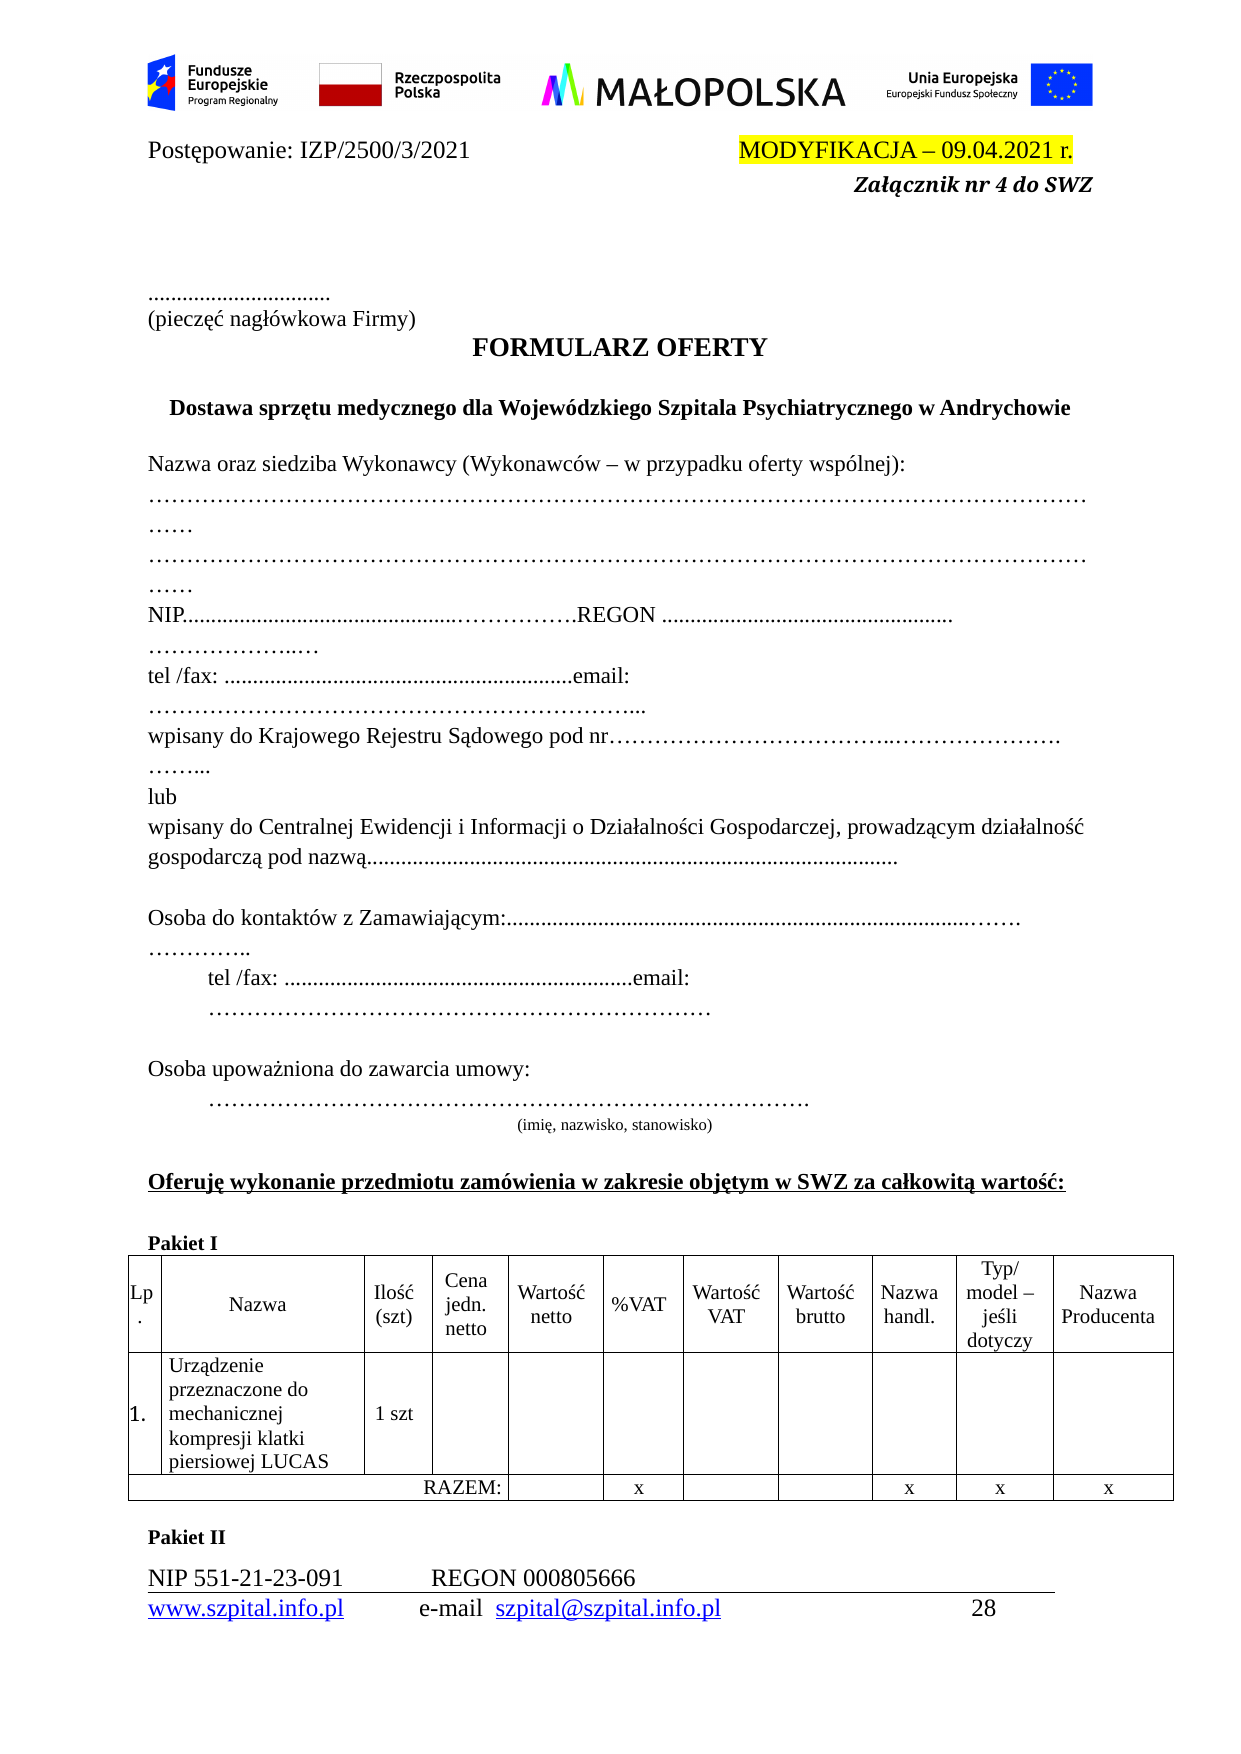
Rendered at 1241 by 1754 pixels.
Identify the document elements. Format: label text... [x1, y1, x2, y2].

table_cell [684, 1353, 778, 1473]
table_cell [509, 1475, 603, 1500]
text Nazwa oraz siedziba Wykonawcy (Wykonawców – w przypadku oferty wspólnej): [148, 450, 1092, 477]
table_cell [873, 1353, 956, 1473]
table_cell [779, 1353, 872, 1473]
subtitle Załącznik nr 4 do SWZ [148, 170, 1092, 199]
text lub [148, 783, 1092, 809]
table_cell [684, 1475, 778, 1500]
table_cell x [957, 1475, 1053, 1500]
table_header Lp. [129, 1256, 161, 1352]
table_cell [1054, 1353, 1173, 1473]
table_cell [957, 1353, 1053, 1473]
picture [147, 54, 1093, 111]
table_header Ilość (szt) [365, 1256, 432, 1352]
table_cell Urządzenie przeznaczone do mechanicznej kompresji klatki piersiowej LUCAS [162, 1353, 364, 1473]
text Dostawa sprzętu medycznego dla Wojewódzkiego Szpitala Psychiatrycznego w Andrychowie [148, 394, 1092, 420]
text wpisany do Krajowego Rejestru Sądowego pod nr………………………………..………………….……... [148, 722, 1092, 779]
table_cell x [604, 1475, 683, 1500]
table_header Nazwa [162, 1256, 364, 1352]
text (imię, nazwisko, stanowisko) [148, 1115, 1092, 1134]
text Osoba upoważniona do zawarcia umowy:……………………………………………………………………. [148, 1054, 1092, 1111]
text ………………………………………………………………………………………………………………… [148, 481, 1092, 537]
table_header Cena jedn. netto [433, 1256, 508, 1352]
table_cell x [1054, 1475, 1173, 1500]
table_header %VAT [604, 1256, 683, 1352]
text Pakiet I [148, 1231, 1092, 1255]
table_cell [129, 1353, 161, 1473]
table_header Typ/ model – jeśli dotyczy [957, 1256, 1053, 1352]
table_header Wartość netto [509, 1256, 603, 1352]
text ................................ [148, 279, 1092, 305]
table_cell [509, 1353, 603, 1473]
table_header Nazwa Producenta [1054, 1256, 1173, 1352]
text FORMULARZ OFERTY [148, 332, 1092, 363]
text NIP................................................…………….REGON ...................................................………………..… [148, 601, 1092, 658]
table_header Nazwa handl. [873, 1256, 956, 1352]
table_cell [604, 1353, 683, 1473]
text wpisany do Centralnej Ewidencji i Informacji o Działalności Gospodarczej, prowadzącym działalność gospodarczą pod nazwą............................................................................................. [148, 813, 1092, 869]
text tel /fax: .............................................................email:………………………………………………………... [148, 662, 1092, 718]
table_cell RAZEM: [129, 1475, 508, 1500]
table_cell x [873, 1475, 956, 1500]
table_cell [779, 1475, 872, 1500]
table_header Wartość brutto [779, 1256, 872, 1352]
list tel /fax: .............................................................email:………………………………………………………… [148, 964, 1092, 1021]
text (pieczęć nagłówkowa Firmy) [148, 305, 1092, 332]
table_cell [433, 1353, 508, 1473]
text Osoba do kontaktów z Zamawiającym:.................................................................................…….………….. [148, 903, 1092, 960]
text Oferuję wykonanie przedmiotu zamówienia w zakresie objętym w SWZ za całkowitą wartość: [148, 1168, 1092, 1194]
table_cell 1 szt [365, 1353, 432, 1473]
text ………………………………………………………………………………………………………………… [148, 541, 1092, 598]
text Pakiet II [148, 1525, 1092, 1549]
table_header Wartość VAT [684, 1256, 778, 1352]
